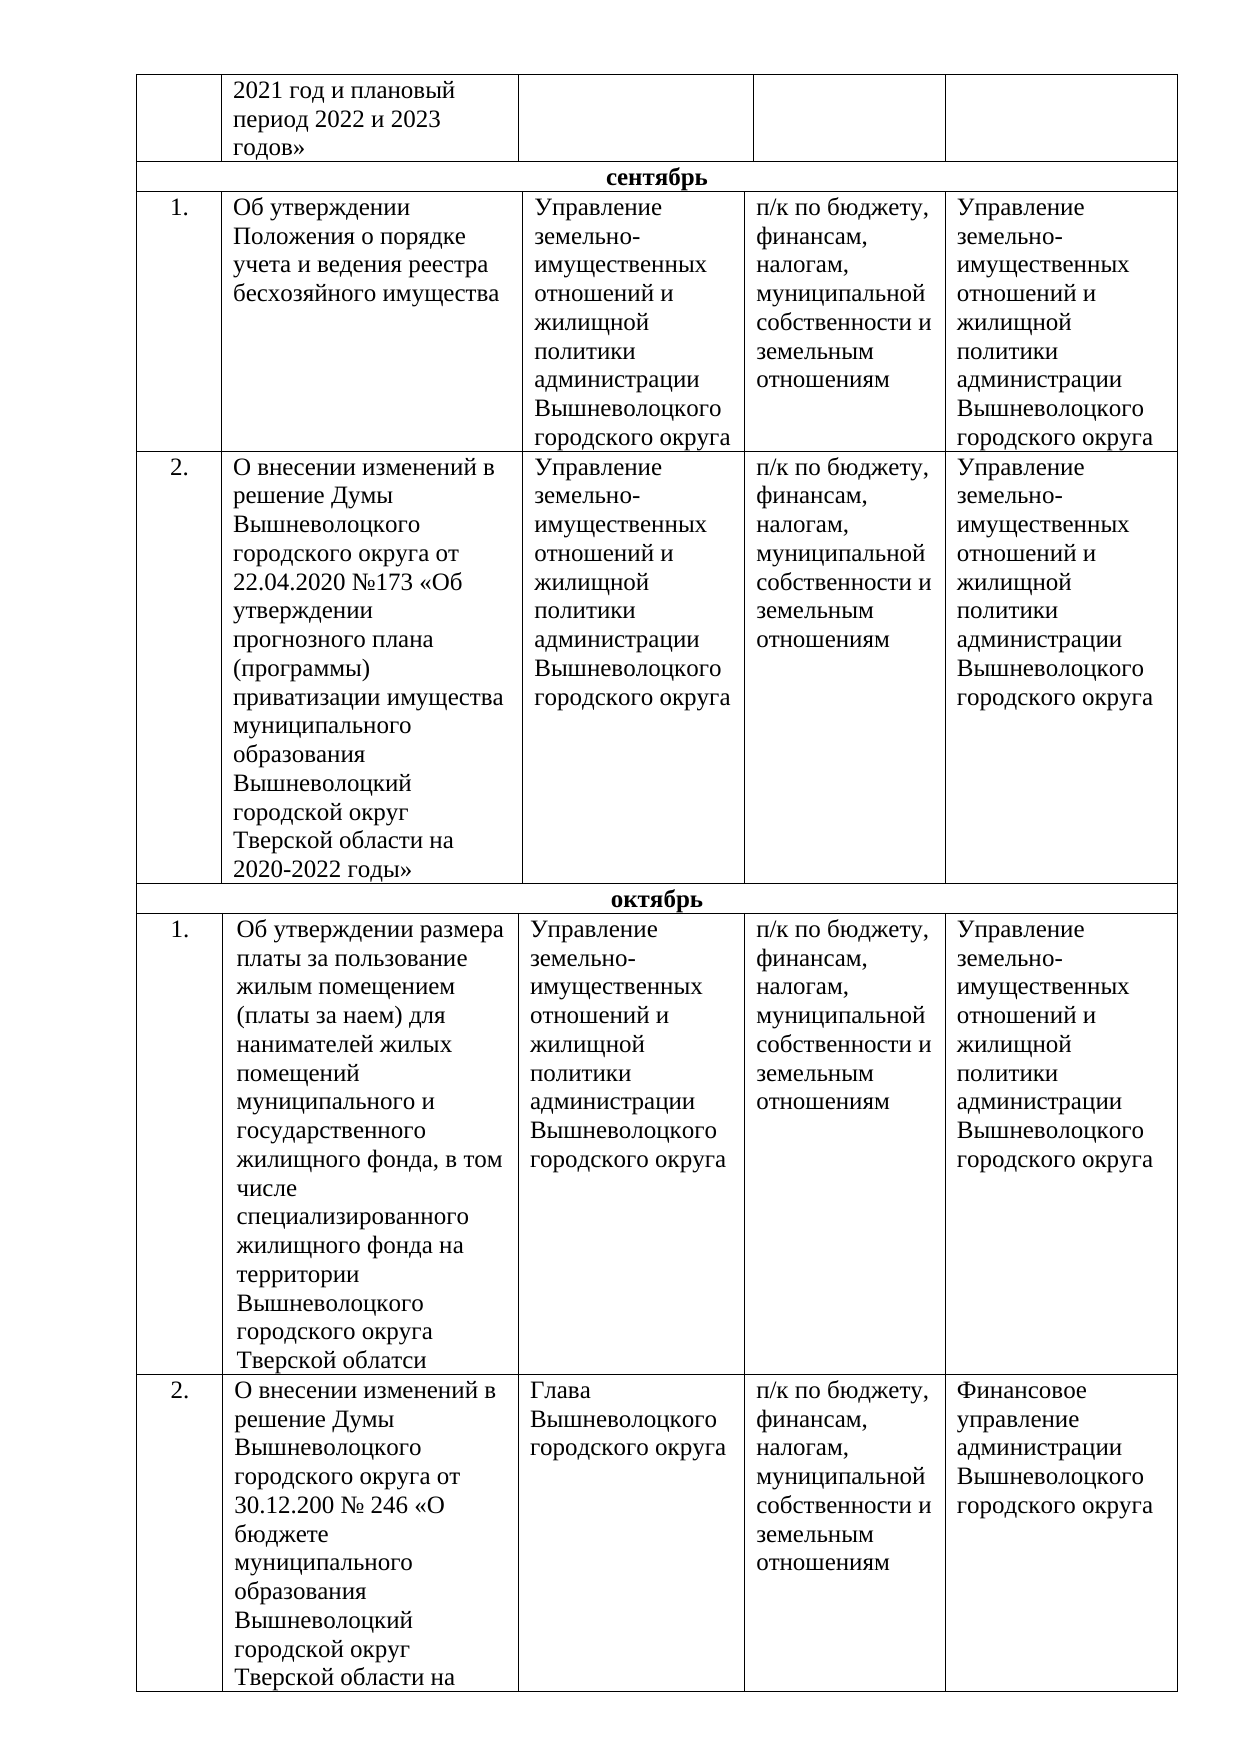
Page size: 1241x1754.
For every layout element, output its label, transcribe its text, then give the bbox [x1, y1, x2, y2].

table_cell Управление земельно-имущественных отношений и жилищной политики администрации Вышневолоцкого городского округа [946, 914, 1177, 1374]
table_cell п/к по бюджету, финансам, налогам, муниципальной собственности и земельным отношениям [745, 914, 945, 1374]
table_cell п/к по бюджету, финансам, налогам, муниципальной собственности и земельным отношениям [745, 192, 945, 451]
table_cell 5. [137, 75, 221, 161]
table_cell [946, 1375, 1177, 1691]
table_cell п/к по бюджету, финансам, налогам, муниципальной собственности и земельным отношениям [745, 452, 945, 883]
table_cell Управление земельно-имущественных отношений и жилищной политики администрации Вышневолоцкого городского округа [523, 192, 744, 451]
table_cell Управление земельно-имущественных отношений и жилищной политики администрации Вышневолоцкого городского округа [946, 192, 1177, 451]
table_cell октябрь [137, 884, 1177, 913]
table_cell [519, 75, 753, 161]
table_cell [946, 75, 1177, 161]
table_cell О внесении изменений в решение Думы Вышневолоцкого городского округа от 22.04.2020 №173 «Об утверждении прогнозного плана (программы) приватизации имущества муниципального образования Вышневолоцкий городской округ Тверской области на 2020-2022 годы» [222, 452, 522, 883]
table_cell Об утверждении размера платы за пользование жилым помещением (платы за наем) для нанимателей жилых помещений муниципального и государственного жилищного фонда, в том числе специализированного жилищного фонда на территории Вышневолоцкого городского округа Тверской облатси [223, 914, 518, 1374]
table_cell Управление земельно-имущественных отношений и жилищной политики администрации Вышневолоцкого городского округа [523, 452, 744, 883]
table_cell Управление земельно-имущественных отношений и жилищной политики администрации Вышневолоцкого городского округа [946, 452, 1177, 883]
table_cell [222, 75, 518, 161]
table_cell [223, 1375, 518, 1691]
table_cell сентябрь [137, 162, 1177, 191]
table_cell 1. [137, 914, 222, 1374]
table_cell Управление земельно-имущественных отношений и жилищной политики администрации Вышневолоцкого городского округа [519, 914, 744, 1374]
table_cell Об утверждении Положения о порядке учета и ведения реестра бесхозяйного имущества [222, 192, 522, 451]
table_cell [519, 1375, 744, 1691]
table_cell 2. [137, 1375, 222, 1691]
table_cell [754, 75, 945, 161]
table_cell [745, 1375, 945, 1691]
table_cell 2. [137, 452, 221, 883]
table_cell 1. [137, 192, 221, 451]
